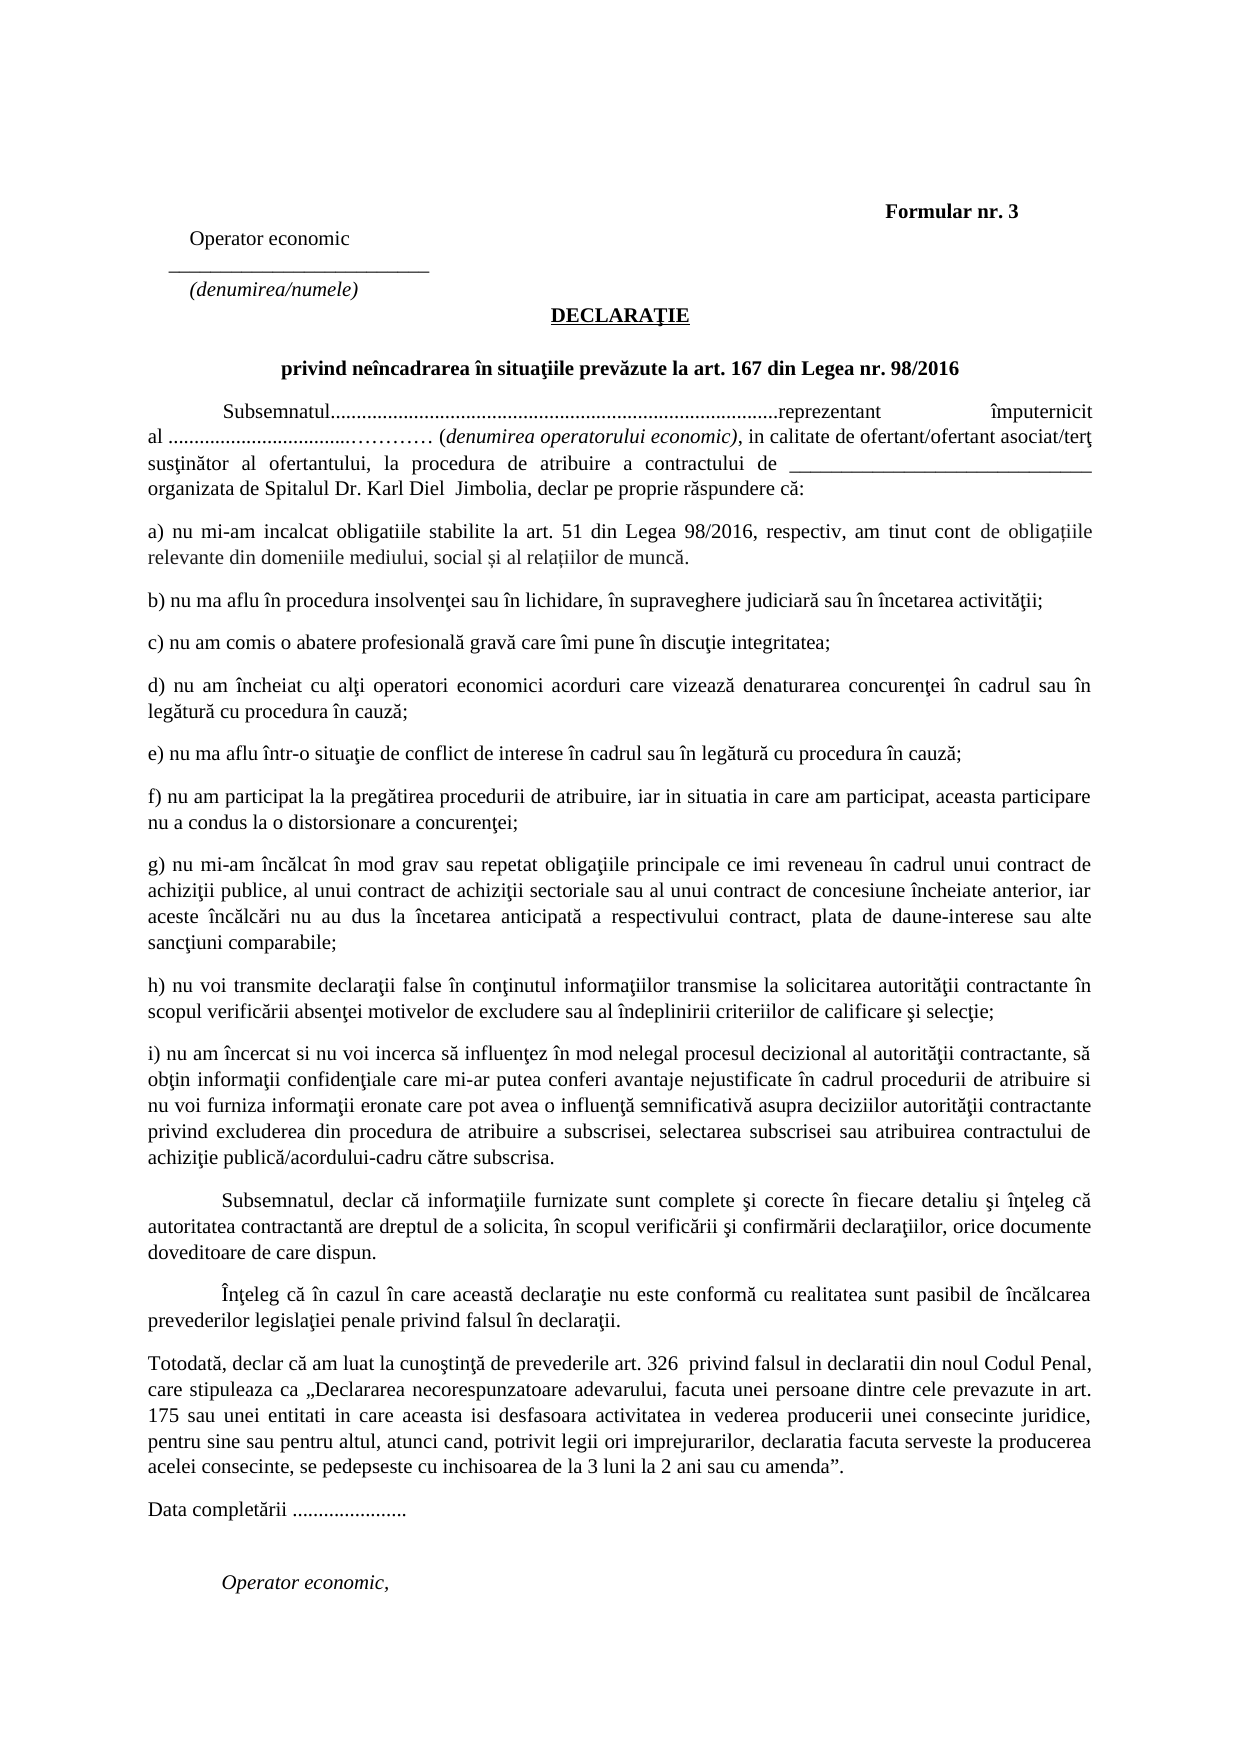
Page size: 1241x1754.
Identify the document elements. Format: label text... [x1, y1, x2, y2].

text DECLARAŢIE [148, 303, 1093, 327]
text Data completării ...................... [148, 1497, 1093, 1521]
text _________________________ [148, 251, 1093, 275]
text g) nu mi-am încălcat în mod grav sau repetat obligaţiile principale ce imi reveneau în cadrul unui contract de achiziţii publice, al unui contract de achiziţii sectoriale sau al unui contract de concesiune încheiate anterior, iar aceste încălcări nu au dus la încetarea anticipată a respectivului contract, plata de daune-interese sau alte sancţiuni comparabile; [148, 852, 1093, 954]
text h) nu voi transmite declaraţii false în conţinutul informaţiilor transmise la solicitarea autorităţii contractante în scopul verificării absenţei motivelor de excludere sau al îndeplinirii criteriilor de calificare şi selecţie; [148, 973, 1093, 1023]
text f) nu am participat la la pregătirea procedurii de atribuire, iar in situatia in care am participat, aceasta participare nu a condus la o distorsionare a concurenţei; [148, 784, 1093, 834]
text Operator economic [148, 225, 1093, 249]
text Subsemnatul, declar că informaţiile furnizate sunt complete şi corecte în fiecare detaliu şi înţeleg că autoritatea contractantă are dreptul de a solicita, în scopul verificării şi confirmării declaraţiilor, orice documente doveditoare de care dispun. [148, 1188, 1093, 1264]
text Formular nr. 3 [885, 199, 1093, 223]
text Înţeleg că în cazul în care această declaraţie nu este conformă cu realitatea sunt pasibil de încălcarea prevederilor legislaţiei penale privind falsul în declaraţii. [148, 1282, 1093, 1332]
text Operator economic, [148, 1540, 1093, 1594]
text Totodată, declar că am luat la cunoştinţă de prevederile art. 326 privind falsul in declaratii din noul Codul Penal, care stipuleaza ca „Declararea necorespunzatoare adevarului, facuta unei persoane dintre cele prevazute in art. 175 sau unei entitati in care aceasta isi desfasoara activitatea in vederea producerii unei consecinte juridice, pentru sine sau pentru altul, atunci cand, potrivit legii ori imprejurarilor, declaratia facuta serveste la producerea acelei consecinte, se pedepseste cu inchisoarea de la 3 luni la 2 ani sau cu amenda”. [148, 1351, 1093, 1478]
text c) nu am comis o abatere profesională gravă care îmi pune în discuţie integritatea; [148, 630, 1093, 654]
text Subsemnatul......................................................................................reprezentant împuternicit al ...................................………… (denumirea operatorului economic), in calitate de ofertant/ofertant asociat/terţ susţinător al ofertantului, la procedura de atribuire a contractului de _____________________________ organizata de Spitalul Dr. Karl Diel Jimbolia, declar pe proprie răspundere că: [148, 398, 1093, 500]
text b) nu ma aflu în procedura insolvenţei sau în lichidare, în supraveghere judiciară sau în încetarea activităţii; [148, 587, 1093, 612]
text e) nu ma aflu într-o situaţie de conflict de interese în cadrul sau în legătură cu procedura în cauză; [148, 741, 1093, 765]
text (denumirea/numele) [148, 277, 1093, 301]
text d) nu am încheiat cu alţi operatori economici acorduri care vizează denaturarea concurenţei în cadrul sau în legătură cu procedura în cauză; [148, 673, 1093, 723]
text privind neîncadrarea în situaţiile prevăzute la art. 167 din Legea nr. 98/2016 [148, 356, 1093, 380]
text a) nu mi-am incalcat obligatiile stabilite la art. 51 din Legea 98/2016, respectiv, am tinut cont de obligațiile relevante din domeniile mediului, social și al relațiilor de muncă. [148, 519, 1093, 569]
text i) nu am încercat si nu voi incerca să influenţez în mod nelegal procesul decizional al autorităţii contractante, să obţin informaţii confidenţiale care mi-ar putea conferi avantaje nejustificate în cadrul procedurii de atribuire si nu voi furniza informaţii eronate care pot avea o influenţă semnificativă asupra deciziilor autorităţii contractante privind excluderea din procedura de atribuire a subscrisei, selectarea subscrisei sau atribuirea contractului de achiziţie publică/acordului-cadru către subscrisa. [148, 1041, 1093, 1169]
